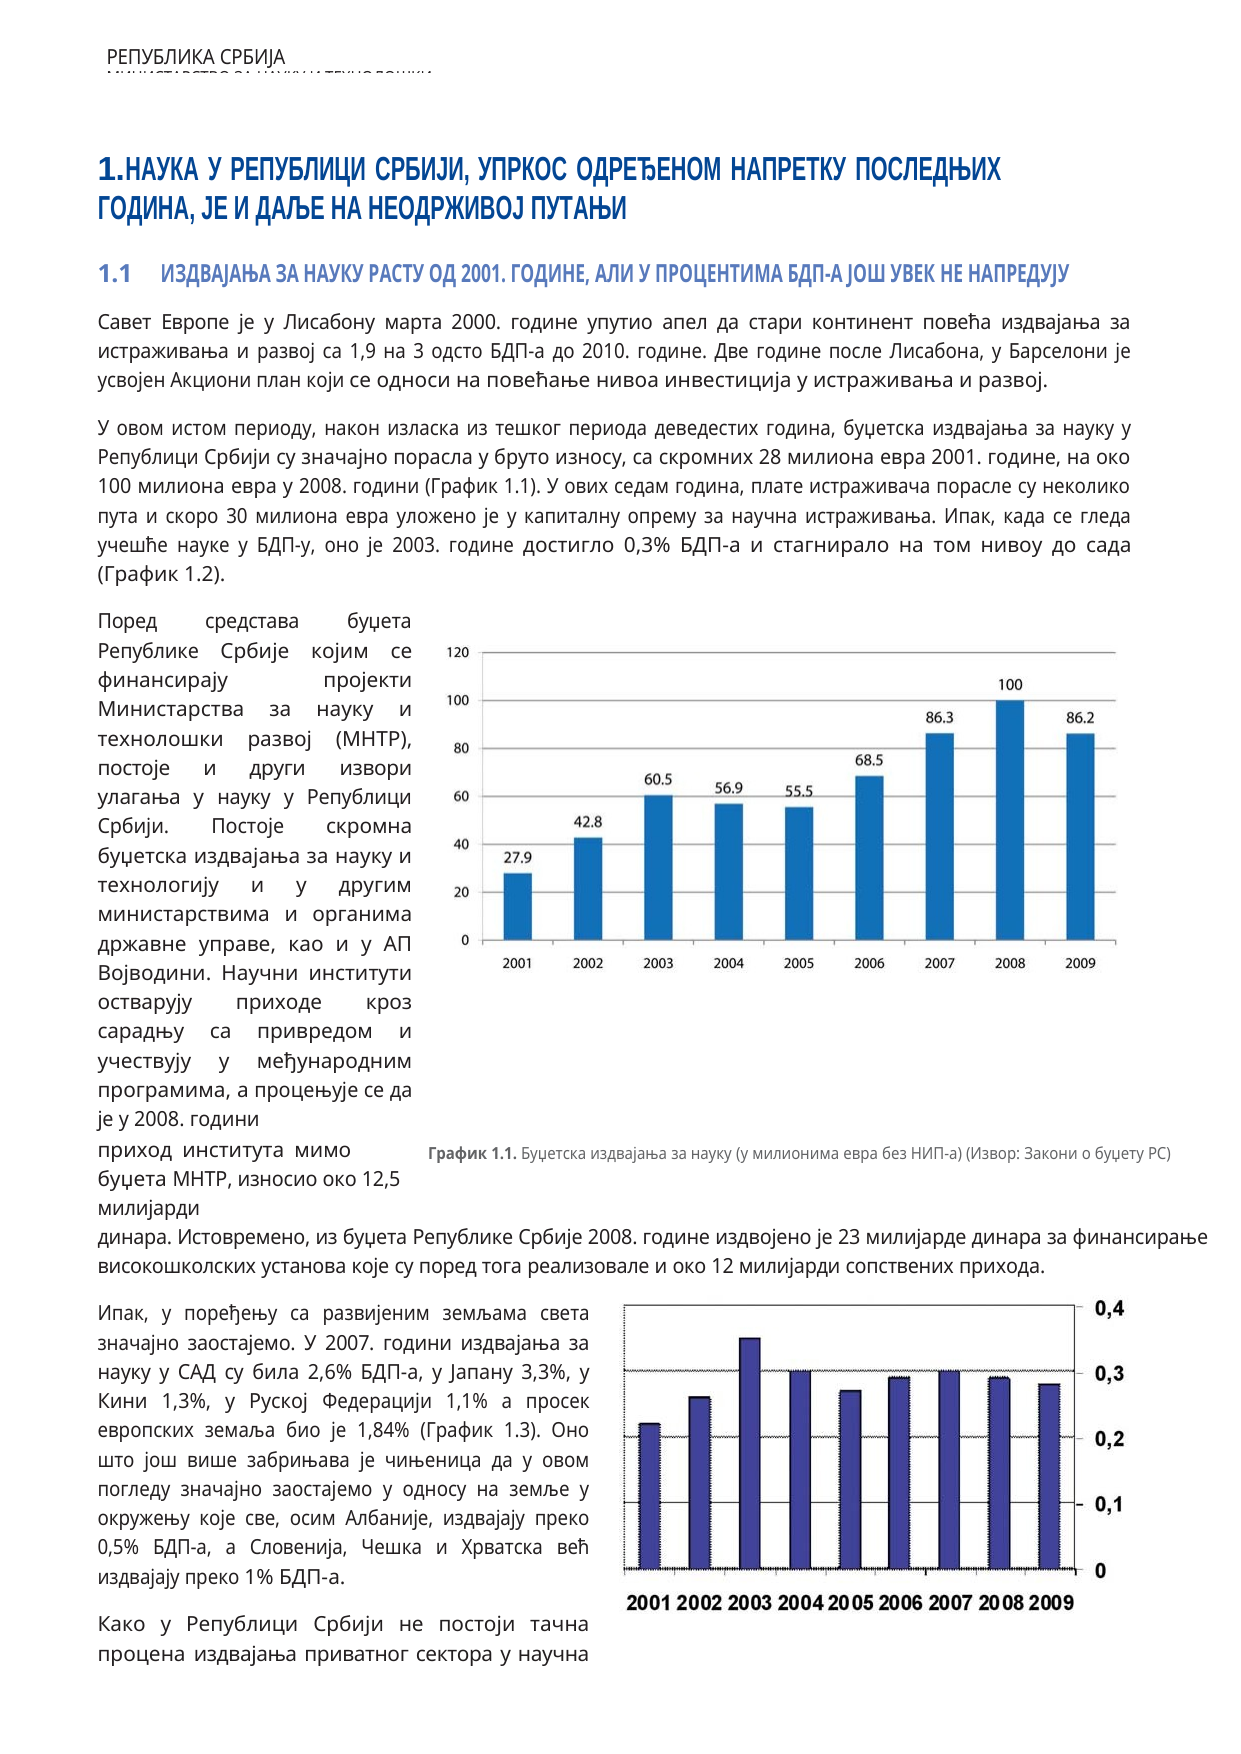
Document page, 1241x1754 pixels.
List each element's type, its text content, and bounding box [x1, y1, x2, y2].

text Поред средстава буџета Републике Србије којим се финансирају пројекти Министарства за науку и технолошки развој (МНТР), постоје и други извори улагања у науку у Републици Србији. Постоје скромна буџетска издвајања за науку и технологију и у другим министарствима и органима државне управе, као и у АП Војводини. Научни институти остварују приходе кроз сарадњу са привредом и учествују у међународним програмима, а процењује се да је у 2008. години [97, 607, 412, 1133]
picture [619, 1295, 1129, 1614]
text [97, 1609, 589, 1667]
text У овом истом периоду, након изласка из тешког периода деведестих година, буџетска издвајања за науку у Републици Србији су значајно порасла у бруто износу, са скромних 28 милиона евра 2001. године, на око 100 милиона евра у 2008. години (График 1.1). У ових седам година, плате истраживача порасле су неколико пута и скоро 30 милиона евра уложено је у капиталну опрему за научна истраживања. Ипак, када се гледа учешће науке у БДП-у, оно је 2003. године достигло 0,3% БДП-а и стагнирало на том нивоу до сада (График 1.2). [97, 413, 1131, 588]
picture [444, 645, 1118, 973]
subtitle НАУКА У РЕПУБЛИЦИ СРБИЈИ, УПРКОС ОДРЕЂЕНОМ НАПРЕТКУ ПОСЛЕДЊИХ ГОДИНА, ЈЕ И ДАЉЕ НА НЕОДРЖИВОЈ ПУТАЊИ [97, 149, 1048, 227]
text Савет Европе је у Лисабону марта 2000. године упутио апел да стари континент повећа издвајања за истраживања и развој са 1,9 на 3 одсто БДП-а до 2010. године. Две године после Лисабона, у Барселони је усвојен Акциони план који се односи на повећање нивоа инвестиција у истраживања и развој. [97, 307, 1131, 394]
text приход института мимо буџета МНТР, износио око 12,5 милијарди [97, 1135, 413, 1222]
text динара. Истовремено, из буџета Републике Србије 2008. године издвојено је 23 милијарде динара за финансирање високошколских установа које су поред тога реализовале и око 12 милијарди сопствених прихода. [97, 1222, 1230, 1280]
subtitle ИЗДВАЈАЊА ЗА НАУКУ РАСТУ ОД 2001. ГОДИНЕ, АЛИ У ПРОЦЕНТИМА БДП-А ЈОШ УВЕК НЕ НАПРЕДУЈУ [97, 255, 1230, 289]
text Ипак, у поређењу са развијеним земљама света значајно заостајемо. У 2007. години издвајања за науку у САД су била 2,6% БДП-а, у Јапану 3,3%, у Кини 1,3%, у Руској Федерацији 1,1% а просек европских земаља био је 1,84% (График 1.3). Оно што још више забрињава је чињеница да у овом погледу значајно заостајемо у односу на земље у окружењу које све, осим Албаније, издвајају преко 0,5% БДП-а, а Словенија, Чешка и Хрватска већ издвајају преко 1% БДП-а. [97, 1298, 589, 1590]
text График 1.1. Буџетска издвајања за науку (у милионима евра без НИП-а) (Извор: Закони о буџету РС) [428, 1141, 1230, 1164]
